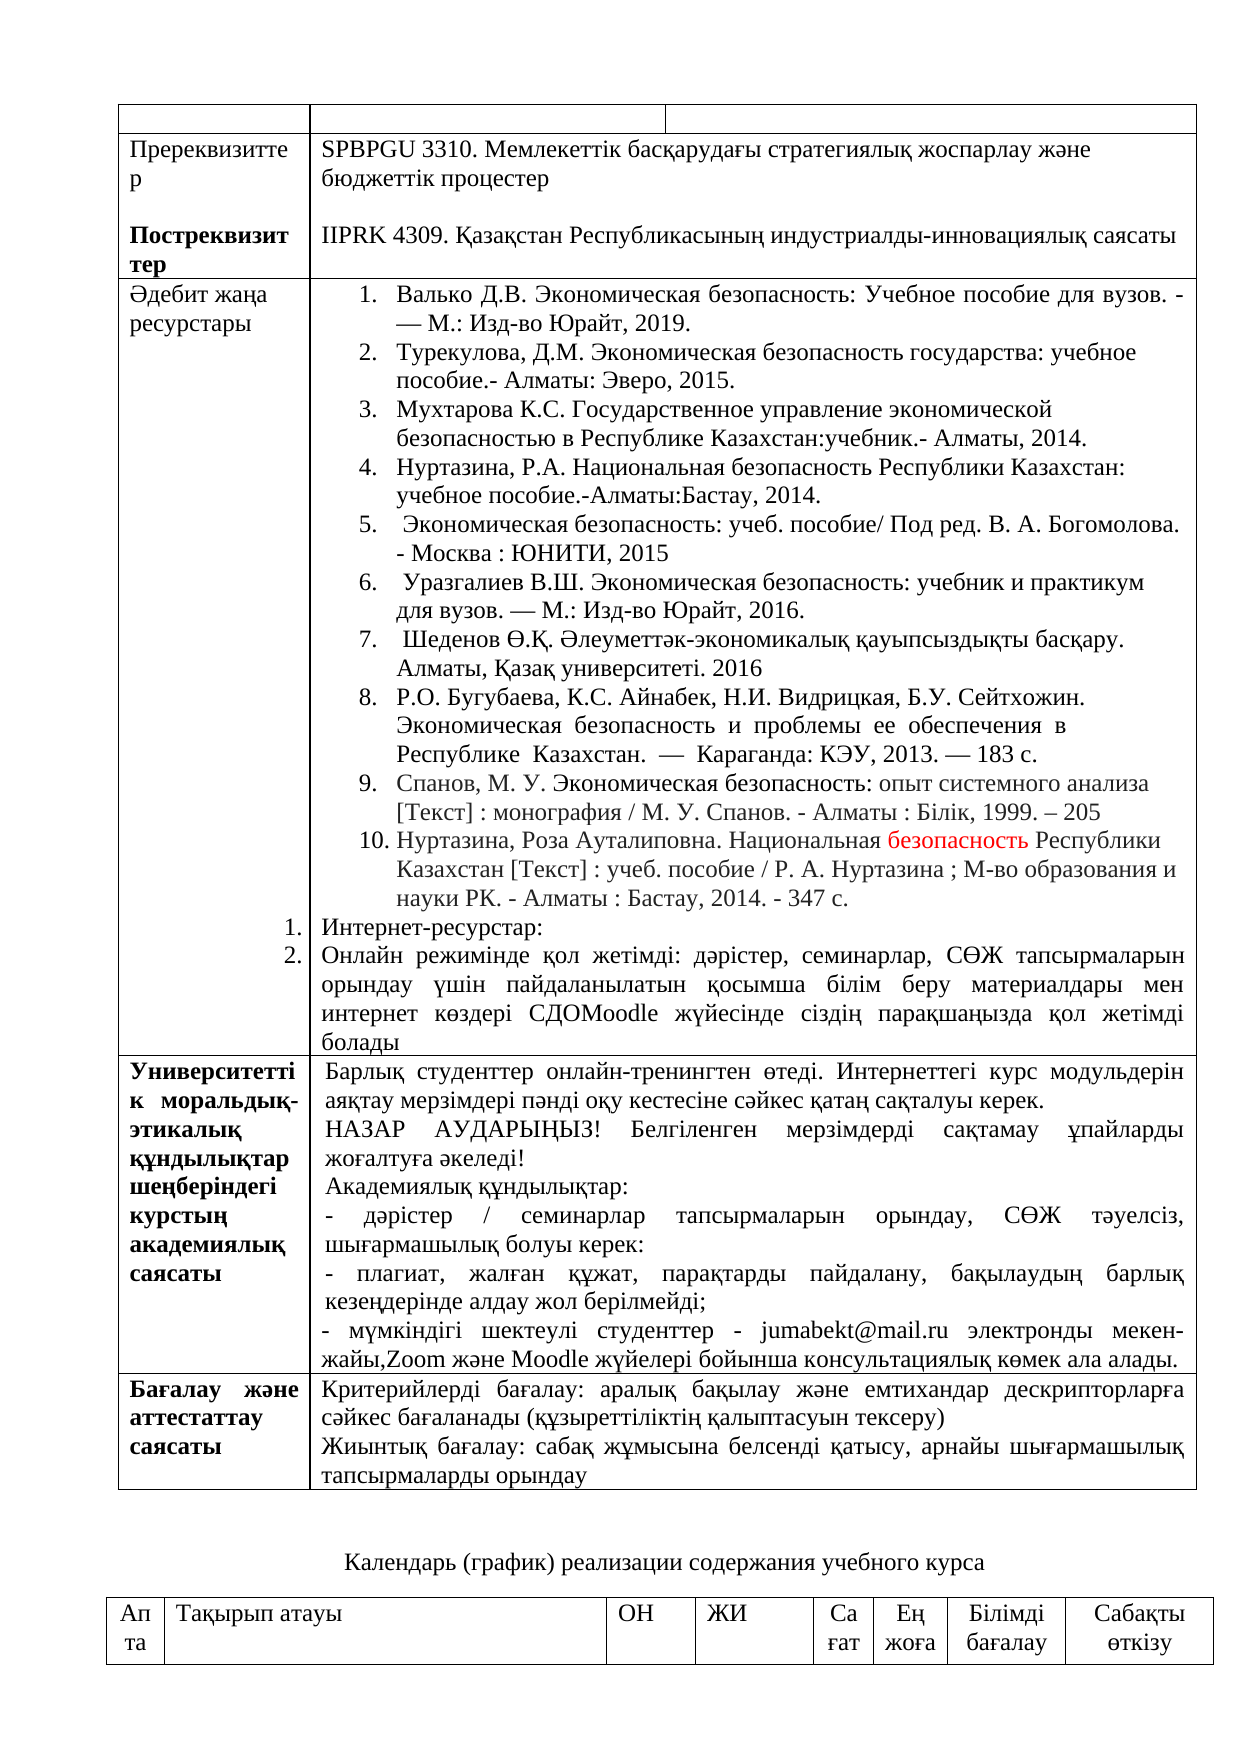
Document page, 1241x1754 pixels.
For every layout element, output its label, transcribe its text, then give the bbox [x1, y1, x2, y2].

table_cell Барлық студенттер онлайн-тренингтен өтеді. Интернеттегі курс модульдерін аяқтау мерзімдері пәнді оқу кестесіне сәйкес қатаң сақталуы керек. НАЗАР АУДАРЫҢЫЗ! Белгіленген мерзімдерді сақтамау ұпайларды жоғалтуға әкеледі! Академиялық құндылықтар: - дәрістер / семинарлар тапсырмаларын орындау, СӨЖ тәуелсіз, шығармашылық болуы керек: - плагиат, жалған құжат, парақтарды пайдалану, бақылаудың барлық кезеңдерінде алдау жол берілмейді; - мүмкіндігі шектеулі студенттер - jumabekt@mail.ru электронды мекен-жайы,Zoom және Moodle жүйелері бойынша консультациялық көмек ала алады. [311, 1056, 1196, 1373]
table_cell Критерийлерді бағалау: аралық бақылау және емтихандар дескрипторларға сәйкес бағаланады (құзыреттіліктің қалыптасуын тексеру) Жиынтық бағалау: сабақ жұмысына белсенді қатысу, арнайы шығармашылық тапсырмаларды орындау [311, 1374, 1196, 1489]
table_header Ең жоғары балл [874, 1598, 947, 1664]
table_header Апта [107, 1598, 164, 1664]
table_header Сағат саны [814, 1598, 873, 1664]
table_cell Валько Д.В. Экономическая безопасность: Учебное пособие для вузов. - — М.: Изд-во Юрайт, 2019. Турекулова, Д.М. Экономическая безопасность государства: учебное пособие.- Алматы: Эверо, 2015. Мухтарова К.С. Государственное управление экономической безопасностью в Республике Казахстан:учебник.- Алматы, 2014. Нуртазина, Р.А. Национальная безопасность Республики Казахстан: учебное пособие.-Алматы:Бастау, 2014. Экономическая безопасность: учеб. пособие/ Под ред. В. А. Богомолова. - Москва : ЮНИТИ, 2015 Уразгалиев В.Ш. Экономическая безопасность: учебник и практикум для вузов. — М.: Изд-во Юрайт, 2016. Шеденов Ө.Қ. Әлеуметтәк-экономикалық қауыпсыздықты басқару. Алматы, Қазақ университеті. 2016 Р.О. Бугубаева, К.С. Айнабек, Н.И. Видрицкая, Б.У. Сейтхожин. Экономическая безопасность и проблемы ее обеспечения в Республике Казахстан. — Караганда: КЭУ, 2013. — 183 с. Спанов, М. У. Экономическая безопасность: опыт системного анализа [Текст] : монография / М. У. Спанов. - Алматы : Білік, 1999. – 205 Нуртазина, Роза Ауталиповна. Национальная безопасность Республики Казахстан [Текст] : учеб. пособие / Р. А. Нуртазина ; М-во образования и науки РК. - Алматы : Бастау, 2014. - 347 с. Интернет-ресурстар: Онлайн режимінде қол жетімді: дәрістер, семинарлар, СӨЖ тапсырмаларын орындау үшін пайдаланылатын қосымша білім беру материалдары мен интернет көздері СДОMoodle жүйесінде сіздің парақшаңызда қол жетімді болады [311, 279, 1196, 1055]
table_cell SPBPGU 3310. Мемлекеттік басқарудағы стратегиялық жоспарлау және бюджеттік процестер IIPRK 4309. Қазақстан Республикасының индустриалды-инновациялық саясаты [311, 134, 1196, 278]
table_header Тақырып атауы [165, 1598, 606, 1664]
table_cell Пререквизиттер Постреквизиттер [119, 134, 309, 278]
table_cell Университеттік моральдық-этикалық құндылықтар шеңберіндегі курстың академиялық саясаты [119, 1056, 309, 1373]
table_header ЖИ [696, 1598, 813, 1664]
table_cell Әдебит жаңа ресурстары [119, 279, 309, 1055]
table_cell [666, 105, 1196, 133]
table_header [948, 1598, 1065, 1664]
text Календарь (график) реализации содержания учебного курса [177, 1547, 1152, 1576]
table_header ОН [607, 1598, 695, 1664]
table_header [1066, 1598, 1213, 1664]
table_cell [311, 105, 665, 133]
table_cell Бағалау және аттестаттау саясаты [119, 1374, 309, 1489]
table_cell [119, 105, 309, 133]
